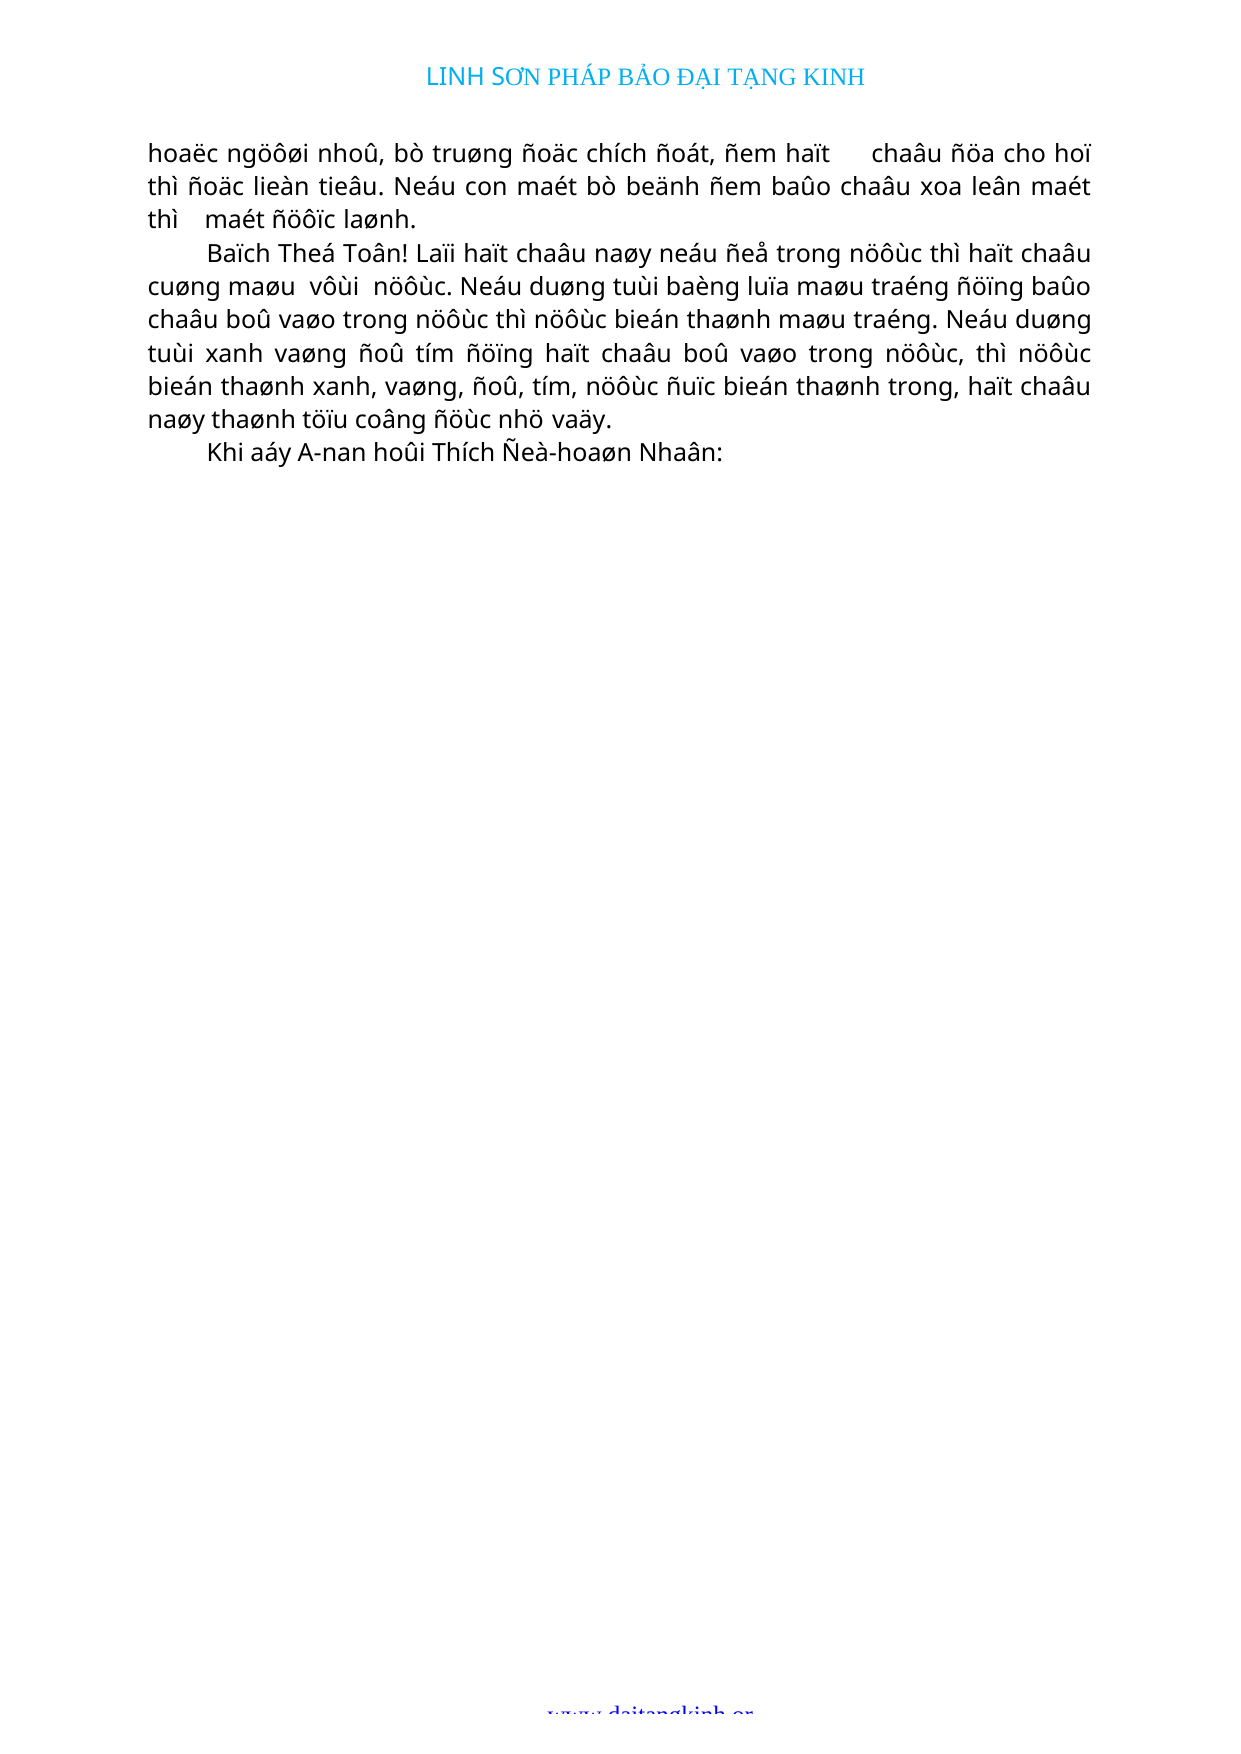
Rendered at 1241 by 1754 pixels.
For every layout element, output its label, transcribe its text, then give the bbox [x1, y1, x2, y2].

text Baïch Theá Toân! Laïi haït chaâu naøy neáu ñeå trong nöôùc thì haït chaâu cuøng maøu vôùi nöôùc. Neáu duøng tuùi baèng luïa maøu traéng ñöïng baûo chaâu boû vaøo trong nöôùc thì nöôùc bieán thaønh maøu traéng. Neáu duøng tuùi xanh vaøng ñoû tím ñöïng haït chaâu boû vaøo trong nöôùc, thì nöôùc bieán thaønh xanh, vaøng, ñoû, tím, nöôùc ñuïc bieán thaønh trong, haït chaâu naøy thaønh töïu coâng ñöùc nhö vaäy. [147, 236, 1093, 436]
text Khi aáy A-nan hoûi Thích Ñeà-hoaøn Nhaân: [206, 436, 1105, 467]
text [147, 135, 1093, 236]
